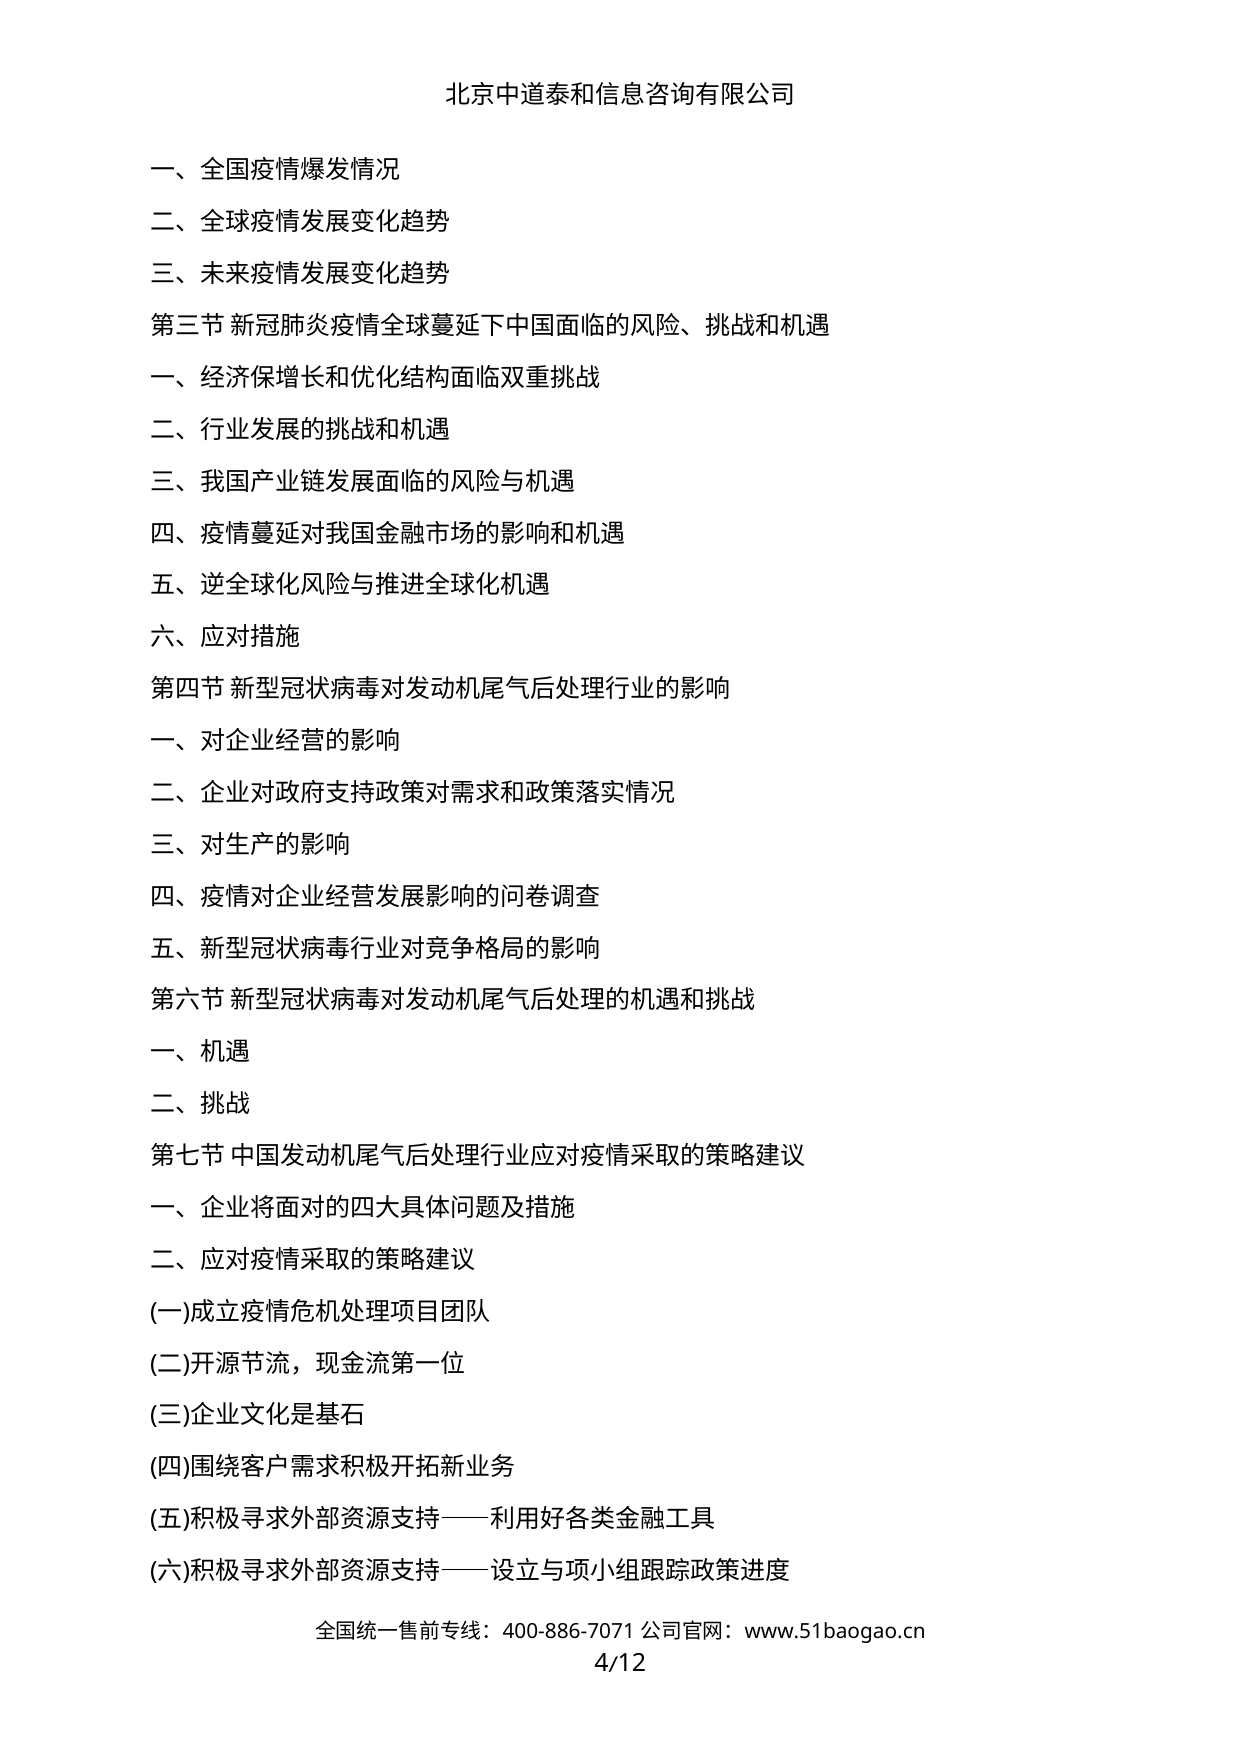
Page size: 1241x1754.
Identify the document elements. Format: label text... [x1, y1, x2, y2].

text 二、行业发展的挑战和机遇 [150, 409, 1090, 446]
text (四)围绕客户需求积极开拓新业务 [150, 1447, 1090, 1483]
text 三、对生产的影响 [150, 824, 1090, 861]
text 第三节 新冠肺炎疫情全球蔓延下中国面临的风险、挑战和机遇 [150, 306, 1090, 342]
text 五、新型冠状病毒行业对竞争格局的影响 [150, 928, 1090, 964]
text 二、应对疫情采取的策略建议 [150, 1239, 1090, 1276]
text 二、挑战 [150, 1084, 1090, 1120]
text (五)积极寻求外部资源支持——利用好各类金融工具 [150, 1499, 1090, 1535]
text 第七节 中国发动机尾气后处理行业应对疫情采取的策略建议 [150, 1136, 1090, 1172]
text 一、机遇 [150, 1032, 1090, 1068]
text (六)积极寻求外部资源支持——设立与项小组跟踪政策进度 [150, 1551, 1090, 1587]
text 五、逆全球化风险与推进全球化机遇 [150, 565, 1090, 601]
text 一、对企业经营的影响 [150, 721, 1090, 757]
text 六、应对措施 [150, 617, 1090, 653]
text 四、疫情蔓延对我国金融市场的影响和机遇 [150, 513, 1090, 549]
text 一、经济保增长和优化结构面临双重挑战 [150, 357, 1090, 394]
text 三、未来疫情发展变化趋势 [150, 254, 1090, 290]
text 二、企业对政府支持政策对需求和政策落实情况 [150, 772, 1090, 809]
text 一、企业将面对的四大具体问题及措施 [150, 1187, 1090, 1224]
text 第六节 新型冠状病毒对发动机尾气后处理的机遇和挑战 [150, 980, 1090, 1016]
text 二、全球疫情发展变化趋势 [150, 202, 1090, 238]
text 一、全国疫情爆发情况 [150, 150, 1090, 186]
text 第四节 新型冠状病毒对发动机尾气后处理行业的影响 [150, 669, 1090, 705]
text (一)成立疫情危机处理项目团队 [150, 1291, 1090, 1327]
text (二)开源节流，现金流第一位 [150, 1343, 1090, 1379]
text (三)企业文化是基石 [150, 1395, 1090, 1431]
text 四、疫情对企业经营发展影响的问卷调查 [150, 876, 1090, 912]
text 三、我国产业链发展面临的风险与机遇 [150, 461, 1090, 497]
